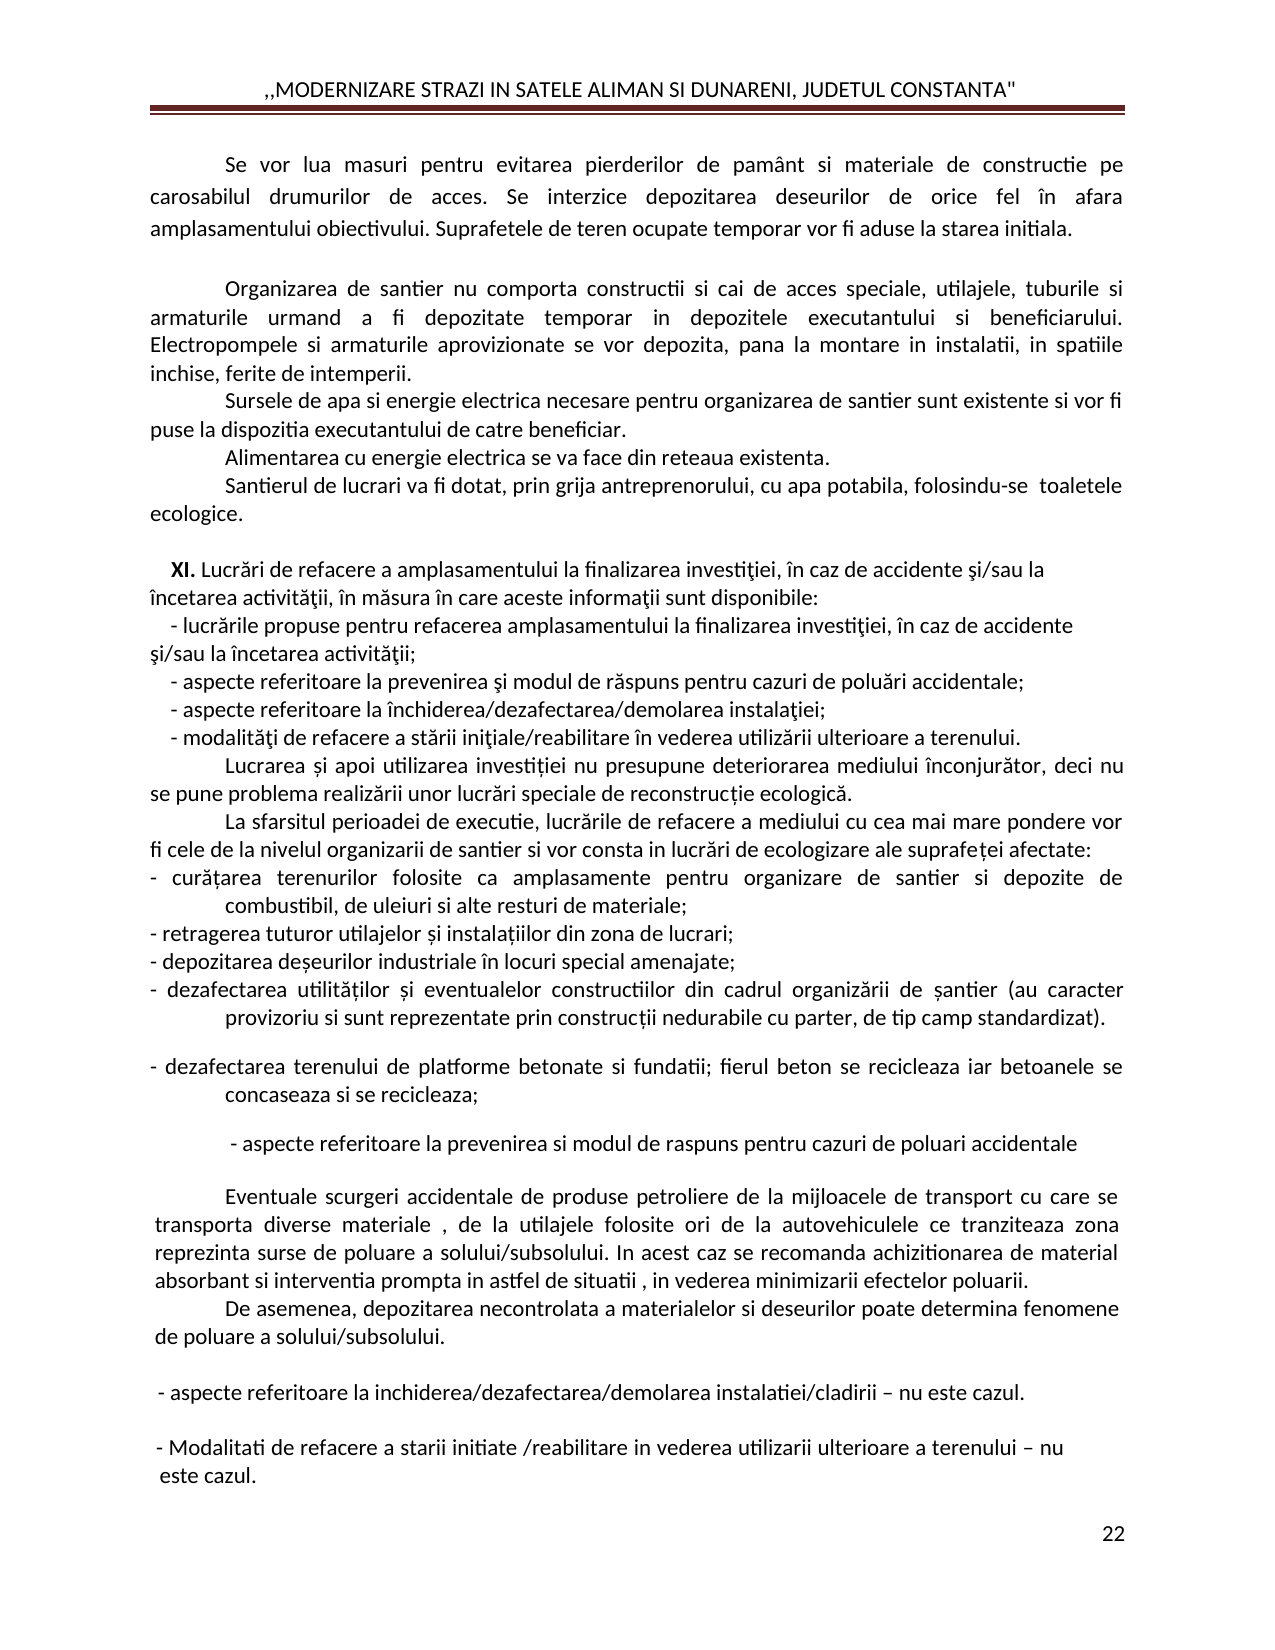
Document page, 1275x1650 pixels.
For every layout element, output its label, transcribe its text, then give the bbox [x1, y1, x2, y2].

list Organizarea de santier nu comporta constructii si cai de acces speciale, utilajele, tuburile si armaturile urmand a fi depozitate temporar in depozitele executantului si beneficiarului. Electropompele si armaturile aprovizionate se vor depozita, pana la montare in instalatii, in spatiile inchise, ferite de intemperii. [150, 274, 1125, 387]
text - aspecte referitoare la închiderea/dezafectarea/demolarea instalaţiei; [150, 695, 1125, 723]
text Sursele de apa si energie electrica necesare pentru organizarea de santier sunt existente si vor fi puse la dispozitia executantului de catre beneficiar. [150, 387, 1125, 443]
text - aspecte referitoare la prevenirea şi modul de răspuns pentru cazuri de poluări accidentale; [150, 667, 1125, 695]
text Santierul de lucrari va fi dotat, prin grija antreprenorului, cu apa potabila, folosindu-se toaletele ecologice. [150, 471, 1125, 527]
text De asemenea, depozitarea necontrolata a materialelor si deseurilor poate determina fenomene de poluare a solului/subsolului. [154, 1294, 1121, 1350]
text Lucrarea şi apoi utilizarea investiţiei nu presupune deteriorarea mediului înconjurător, deci nu se pune problema realizării unor lucrări speciale de reconstrucţie ecologică. [75, 751, 1125, 807]
text Eventuale scurgeri accidentale de produse petroliere de la mijloacele de transport cu care se transporta diverse materiale , de la utilajele folosite ori de la autovehiculele ce tranziteaza zona reprezinta surse de poluare a solului/subsolului. In acest caz se recomanda achizitionarea de material absorbant si interventia prompta in astfel de situatii , in vederea minimizarii efectelor poluarii. [154, 1182, 1121, 1294]
text - modalităţi de refacere a stării iniţiale/reabilitare în vederea utilizării ulterioare a terenului. [150, 723, 1125, 751]
text - aspecte referitoare la inchiderea/dezafectarea/demolarea instalatiei/cladirii – nu este cazul. [86, 1378, 1125, 1406]
list - aspecte referitoare la prevenirea si modul de raspuns pentru cazuri de poluari accidentale [225, 1129, 1134, 1157]
text - dezafectarea utilităţilor şi eventualelor constructiilor din cadrul organizării de şantier (au caracter provizoriu si sunt reprezentate prin construcţii nedurabile cu parter, de tip camp standardizat). [150, 975, 1125, 1031]
text - depozitarea deşeurilor industriale în locuri special amenajate; [150, 947, 1125, 975]
text XI. Lucrări de refacere a amplasamentului la finalizarea investiţiei, în caz de accidente şi/sau la încetarea activităţii, în măsura în care aceste informaţii sunt disponibile: [150, 555, 1125, 611]
text Se vor lua masuri pentru evitarea pierderilor de pamânt si materiale de constructie pe carosabilul drumurilor de acces. Se interzice depozitarea deseurilor de orice fel în afara amplasamentului obiectivului. Suprafetele de teren ocupate temporar vor fi aduse la starea initiala. [150, 150, 1125, 242]
text - Modalitati de refacere a starii initiate /reabilitare in vederea utilizarii ulterioare a terenului – nu este cazul. [150, 1433, 1067, 1489]
text - curăţarea terenurilor folosite ca amplasamente pentru organizare de santier si depozite de combustibil, de uleiuri si alte resturi de materiale; [150, 863, 1125, 919]
text La sfarsitul perioadei de executie, lucrările de refacere a mediului cu cea mai mare pondere vor fi cele de la nivelul organizarii de santier si vor consta in lucrări de ecologizare ale suprafeţei afectate: [75, 807, 1125, 863]
text - retragerea tuturor utilajelor şi instalaţiilor din zona de lucrari; [150, 919, 1125, 947]
text - dezafectarea terenului de platforme betonate si fundatii; fierul beton se recicleaza iar betoanele se concaseaza si se recicleaza; [150, 1052, 1125, 1108]
text - lucrările propuse pentru refacerea amplasamentului la finalizarea investiţiei, în caz de accidente şi/sau la încetarea activităţii; [150, 611, 1125, 667]
text Alimentarea cu energie electrica se va face din reteaua existenta. [150, 443, 1125, 471]
